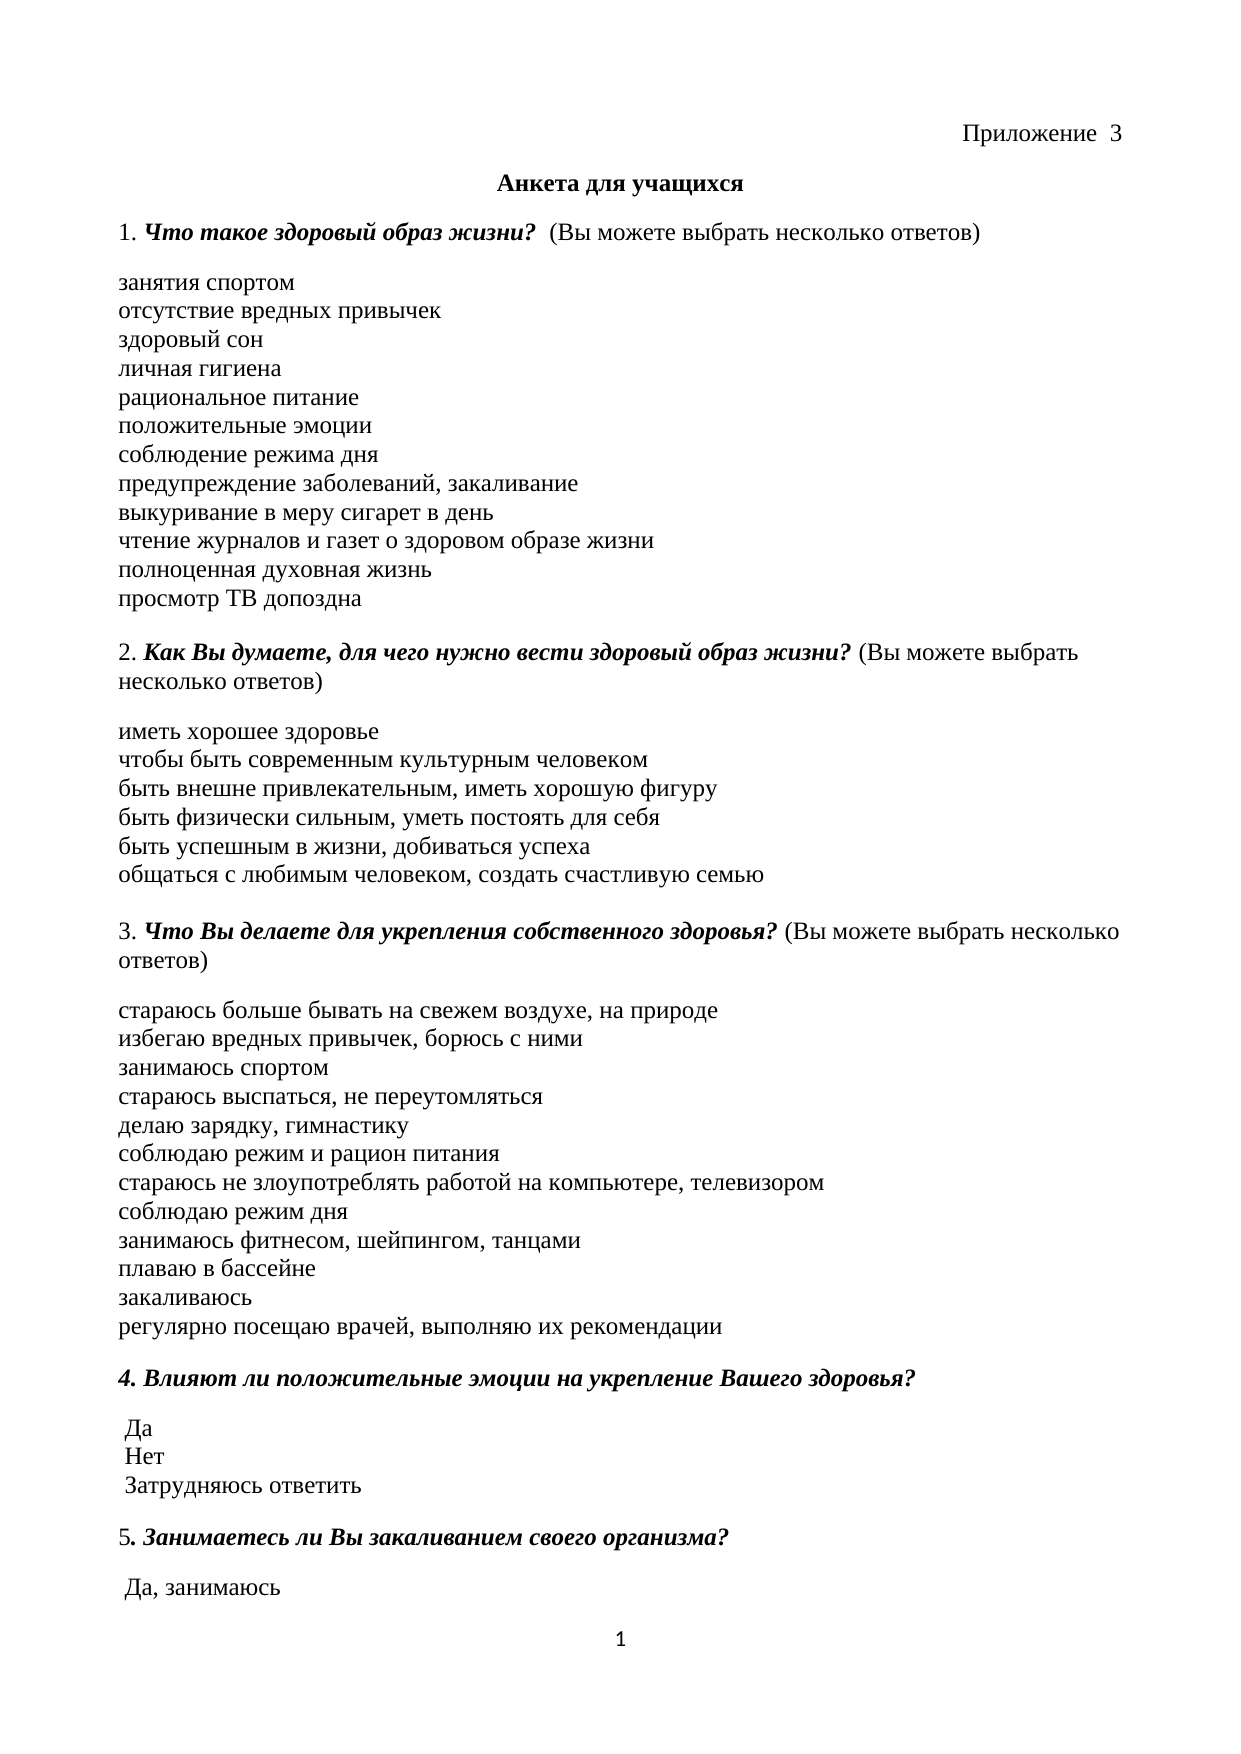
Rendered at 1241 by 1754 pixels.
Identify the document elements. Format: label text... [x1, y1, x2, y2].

text предупреждение заболеваний, закаливание [118, 468, 1122, 497]
text избегаю вредных привычек, борюсь с ними [118, 1023, 1122, 1052]
text быть успешным в жизни, добиваться успеха [118, 831, 1122, 859]
text отсутствие вредных привычек [118, 296, 1122, 324]
text регулярно посещаю врачей, выполняю их рекомендации [118, 1311, 1122, 1340]
text иметь хорошее здоровье [118, 716, 1122, 744]
text положительные эмоции [118, 411, 1122, 439]
text чтобы быть современным культурным человеком [118, 744, 1122, 773]
text рациональное питание [118, 382, 1122, 411]
text закаливаюсь [118, 1282, 1122, 1311]
text Нет [118, 1441, 1122, 1470]
text 3. Что Вы делаете для укрепления собственного здоровья? (Вы можете выбрать несколько ответов) [118, 916, 1122, 974]
text стараюсь больше бывать на свежем воздухе, на природе [118, 995, 1122, 1023]
text 1. Что такое здоровый образ жизни? (Вы можете выбрать несколько ответов) [118, 217, 1122, 246]
text быть внешне привлекательным, иметь хорошую фигуру [118, 773, 1122, 802]
text здоровый сон [118, 324, 1122, 353]
text делаю зарядку, гимнастику [118, 1110, 1122, 1138]
text 4. Влияют ли положительные эмоции на укрепление Вашего здоровья? [118, 1363, 1122, 1392]
text соблюдаю режим дня [118, 1196, 1122, 1225]
text Приложение 3 [118, 118, 1122, 147]
text 5. Занимаетесь ли Вы закаливанием своего организма? [118, 1522, 1122, 1551]
text стараюсь не злоупотреблять работой на компьютере, телевизором [118, 1167, 1122, 1196]
text Да [118, 1413, 1122, 1441]
text занимаюсь спортом [118, 1052, 1122, 1081]
text просмотр ТВ допоздна [118, 583, 1122, 612]
text быть физически сильным, уметь постоять для себя [118, 802, 1122, 831]
text соблюдаю режим и рацион питания [118, 1138, 1122, 1167]
text Анкета для учащихся [118, 168, 1122, 196]
text выкуривание в меру сигарет в день [118, 497, 1122, 526]
text Да, занимаюсь [118, 1572, 1122, 1600]
text занятия спортом [118, 267, 1122, 296]
text общаться с любимым человеком, создать счастливую семью [118, 859, 1122, 888]
text чтение журналов и газет о здоровом образе жизни [118, 526, 1122, 554]
text соблюдение режима дня [118, 439, 1122, 468]
text стараюсь выспаться, не переутомляться [118, 1081, 1122, 1110]
text Затрудняюсь ответить [118, 1470, 1122, 1499]
text занимаюсь фитнесом, шейпингом, танцами [118, 1225, 1122, 1253]
text 2. Как Вы думаете, для чего нужно вести здоровый образ жизни? (Вы можете выбрать несколько ответов) [118, 637, 1122, 695]
text плаваю в бассейне [118, 1253, 1122, 1282]
text личная гигиена [118, 353, 1122, 382]
text полноценная духовная жизнь [118, 554, 1122, 583]
